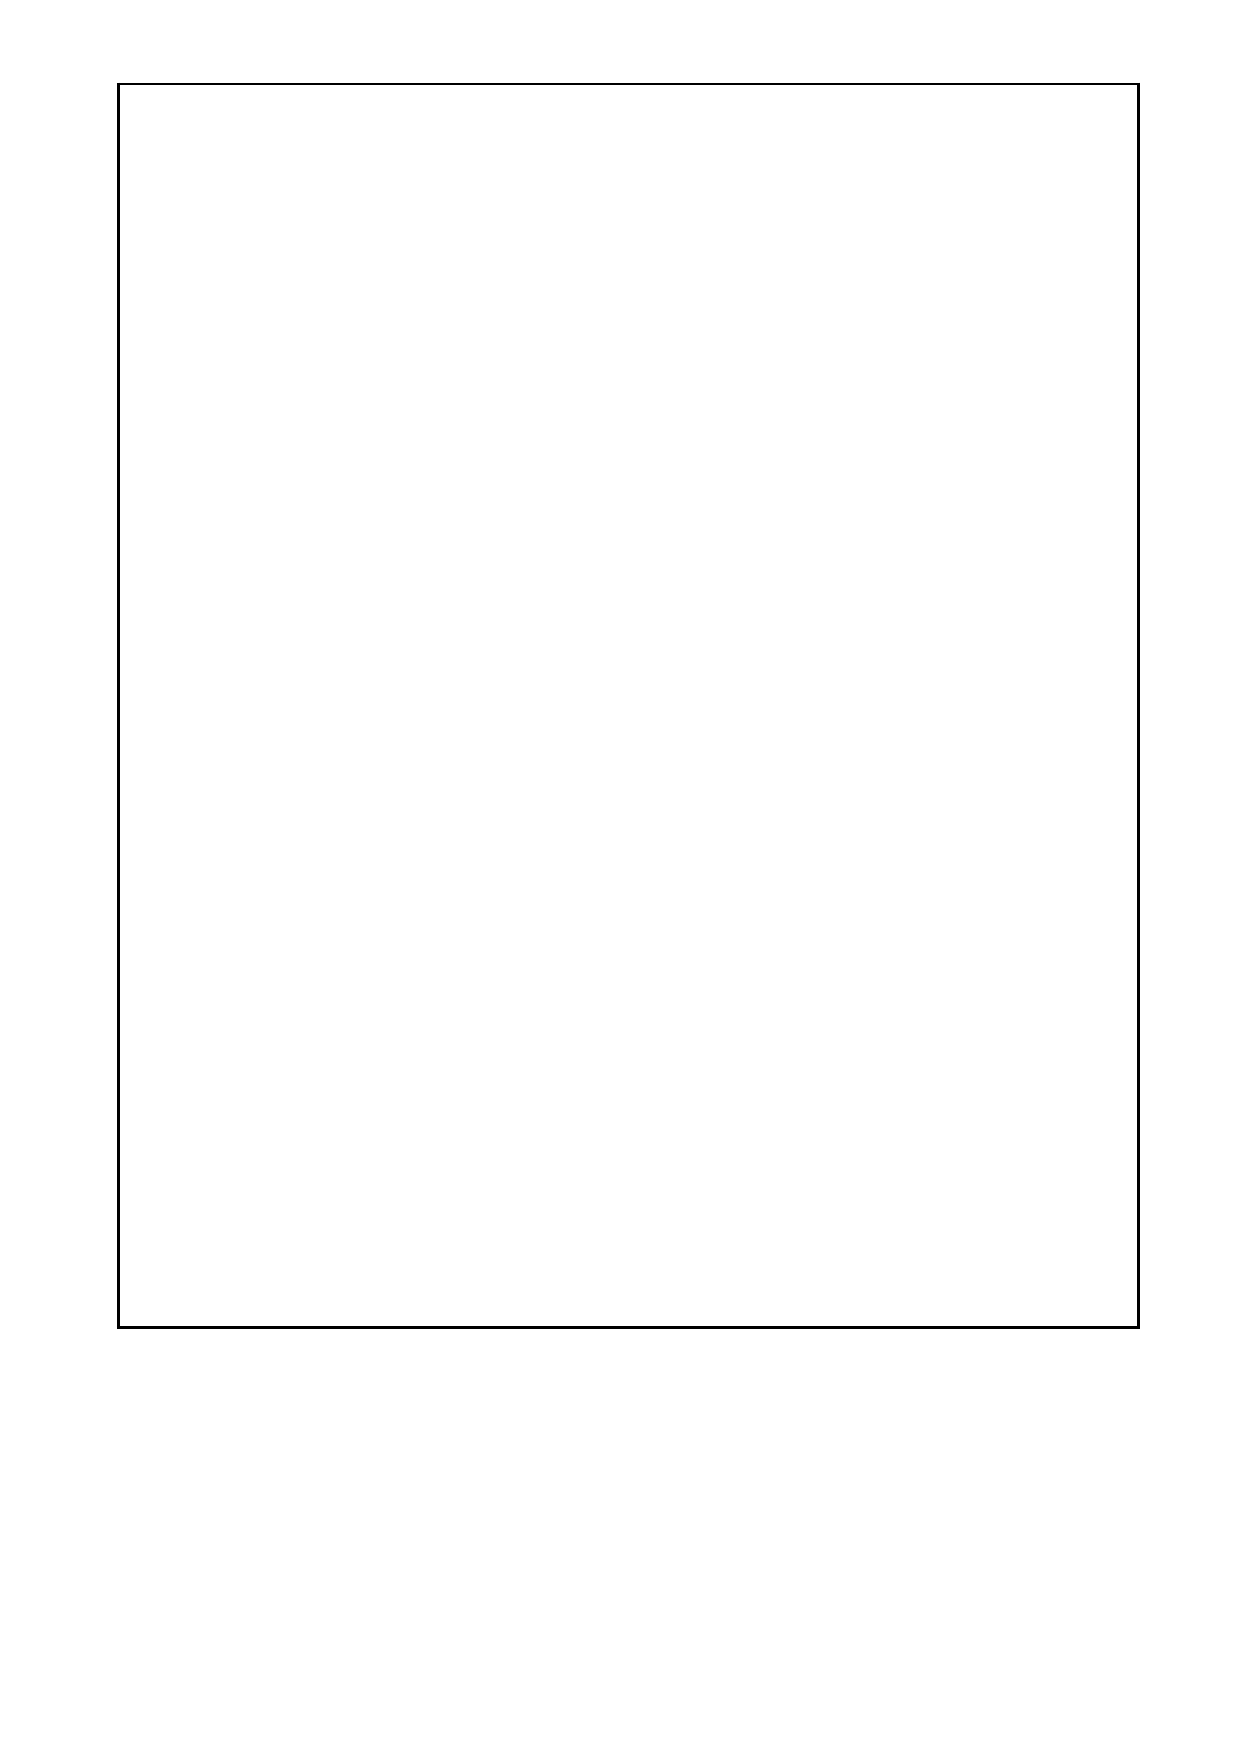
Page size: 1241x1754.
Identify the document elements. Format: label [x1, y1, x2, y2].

table_cell [120, 85, 1137, 1326]
